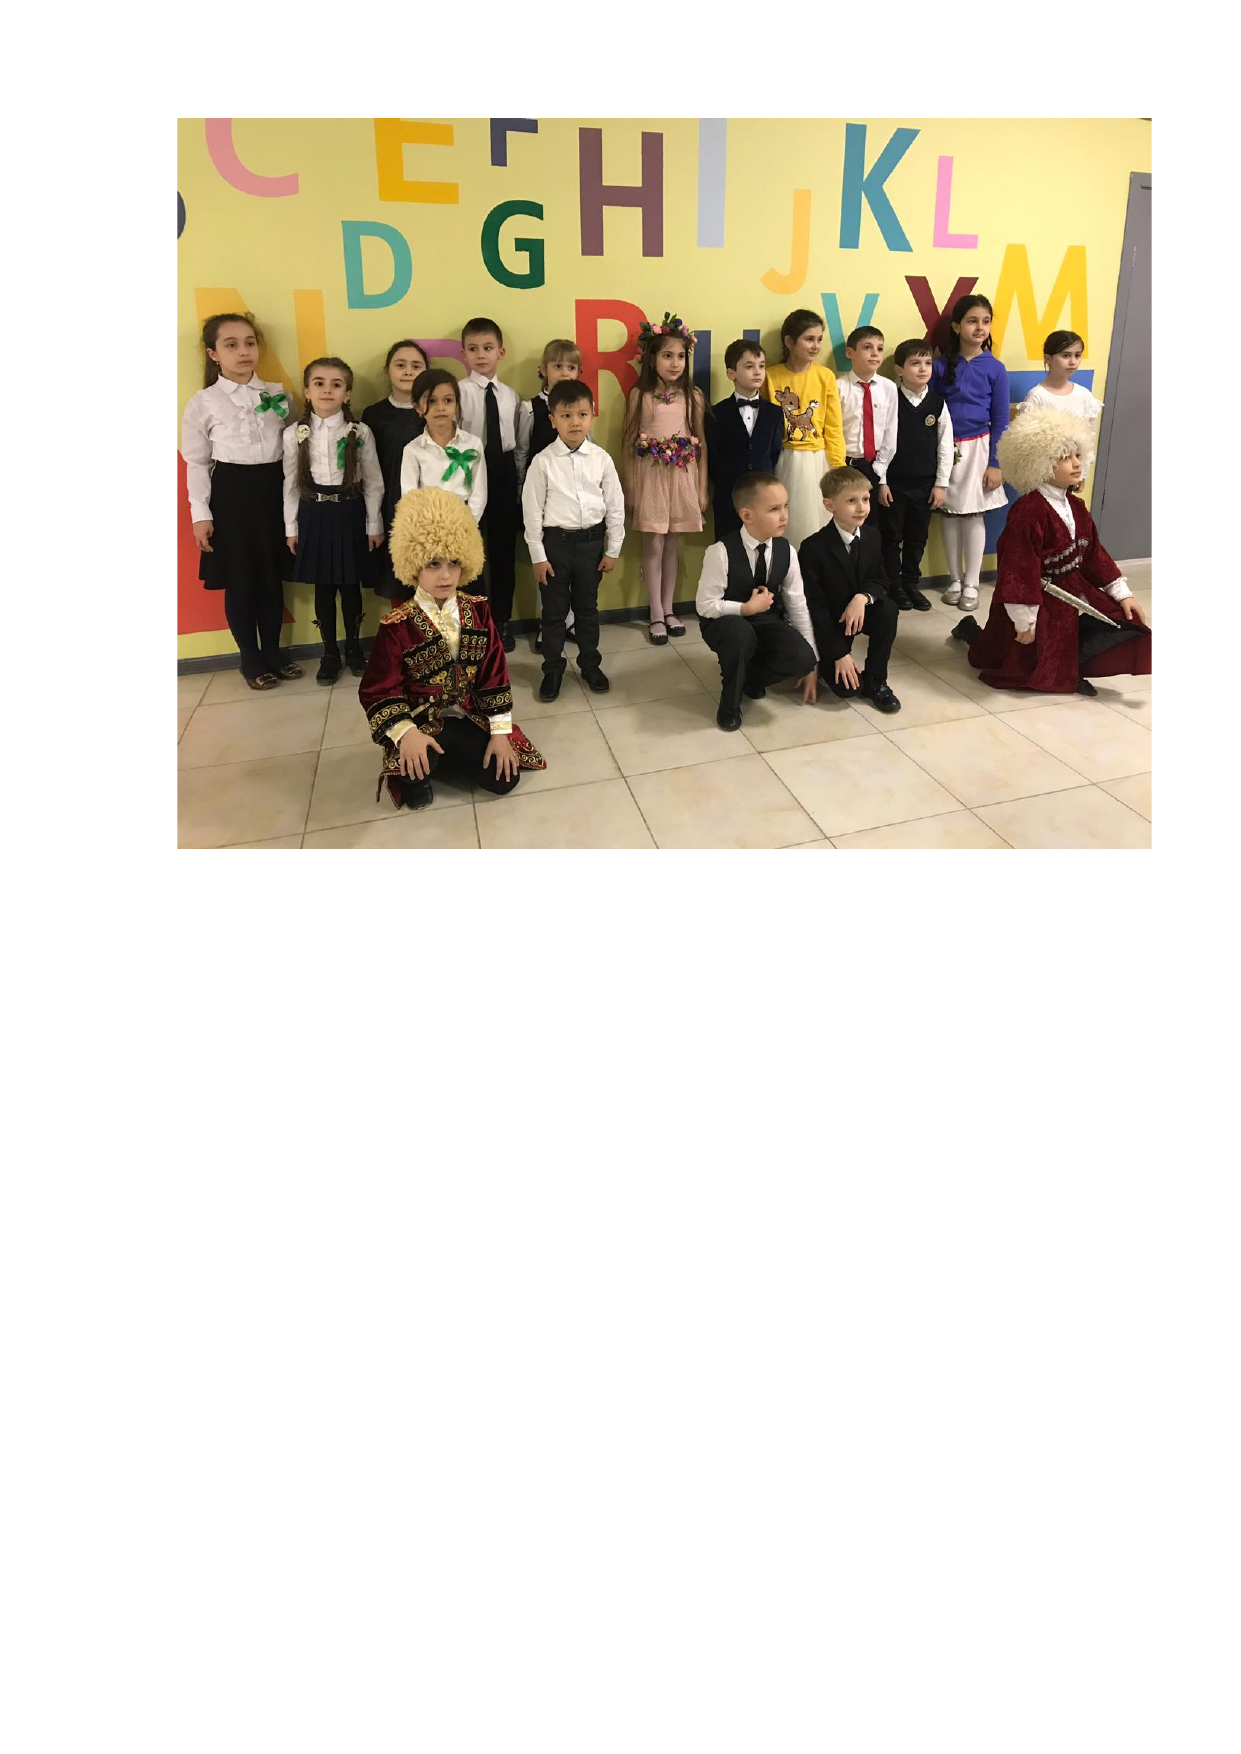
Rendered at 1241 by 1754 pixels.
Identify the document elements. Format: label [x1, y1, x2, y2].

picture [177, 118, 1152, 849]
